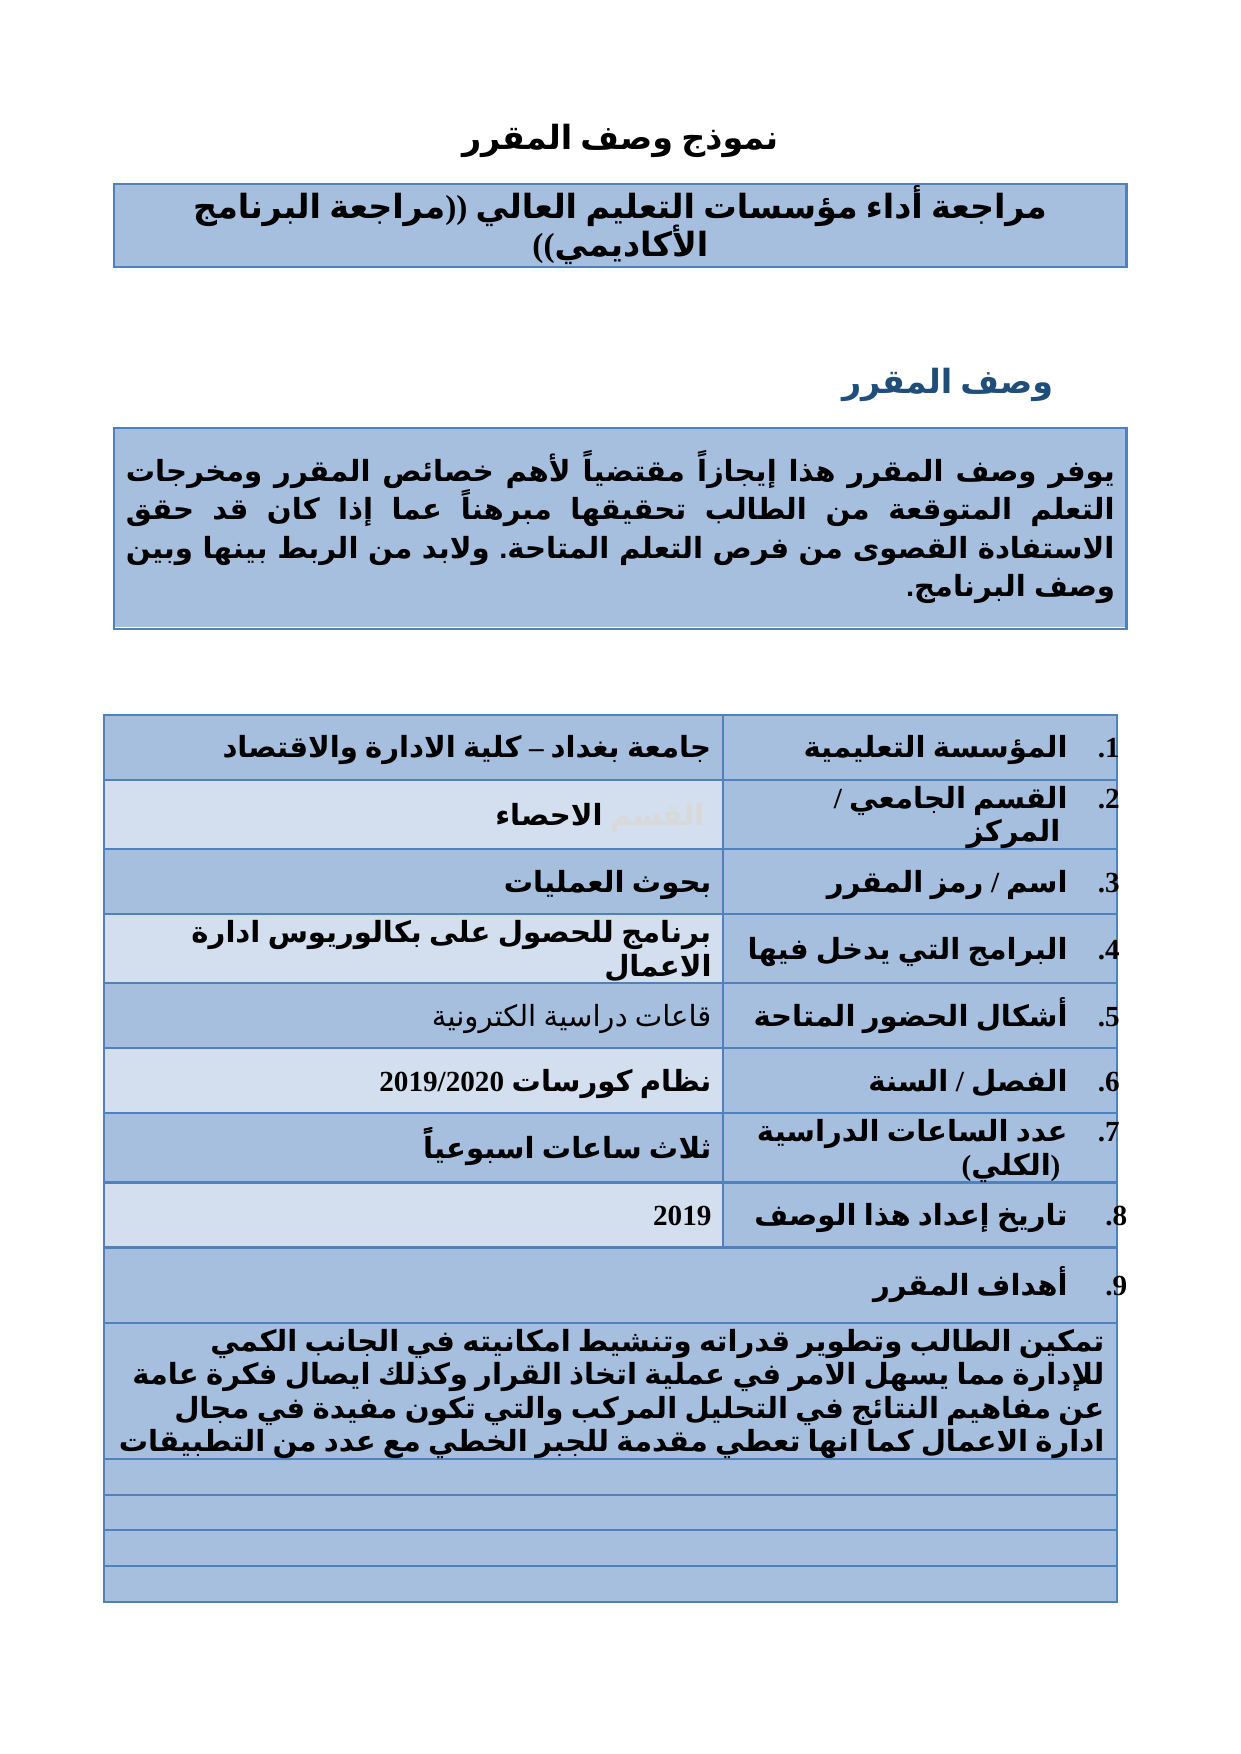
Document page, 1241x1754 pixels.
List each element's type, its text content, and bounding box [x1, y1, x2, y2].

table_header جامعة بغداد – كلية الادارة والاقتصاد [105, 716, 722, 779]
table_cell القسم الجامعي / المركز [724, 781, 1116, 848]
table_cell نظام كورسات 2019/2020 [105, 1049, 722, 1112]
table_cell 2019 [105, 1184, 722, 1246]
table_cell [105, 1567, 1116, 1601]
table_cell [105, 1531, 1116, 1565]
table_cell بحوث العمليات [105, 850, 722, 913]
table_cell أشكال الحضور المتاحة [724, 984, 1116, 1047]
table_cell تمكين الطالب وتطوير قدراته وتنشيط امكانيته في الجانب الكمي للإدارة مما يسهل الامر في عملية اتخاذ القرار وكذلك ايصال فكرة عامة عن مفاهيم النتائج في التحليل المركب والتي تكون مفيدة في مجال ادارة الاعمال كما انها تعطي مقدمة للجبر الخطي مع عدد من التطبيقات [105, 1324, 1116, 1458]
table_cell قاعات دراسية الكترونية [105, 984, 722, 1047]
text وصف المقرر [187, 362, 1053, 400]
table_cell تاريخ إعداد هذا الوصف [724, 1184, 1116, 1246]
table_cell ثلاث ساعات اسبوعياًً [105, 1114, 722, 1181]
table_header يوفر وصف المقرر هذا إيجازاً مقتضياً لأهم خصائص المقرر ومخرجات التعلم المتوقعة من الطالب تحقيقها مبرهناً عما إذا كان قد حقق الاستفادة القصوى من فرص التعلم المتاحة. ولابد من الربط بينها وبين وصف البرنامج. [115, 429, 1125, 627]
text نموذج وصف المقرر [187, 118, 1053, 156]
table_cell أهداف المقرر [105, 1249, 1116, 1322]
table_cell عدد الساعات الدراسية (الكلي) [724, 1114, 1116, 1181]
table_header المؤسسة التعليمية [724, 716, 1116, 779]
table_cell البرامج التي يدخل فيها [724, 915, 1116, 982]
table_cell القسم الاحصاء [105, 781, 722, 848]
table_cell [105, 1496, 1116, 1529]
table_header مراجعة أداء مؤسسات التعليم العالي ((مراجعة البرنامج الأكاديمي)) [115, 185, 1125, 266]
table_cell اسم / رمز المقرر [724, 850, 1116, 913]
table_cell الفصل / السنة [724, 1049, 1116, 1112]
table_cell برنامج للحصول على بكالوريوس ادارة الاعمال [105, 915, 722, 982]
table_cell [105, 1460, 1116, 1494]
